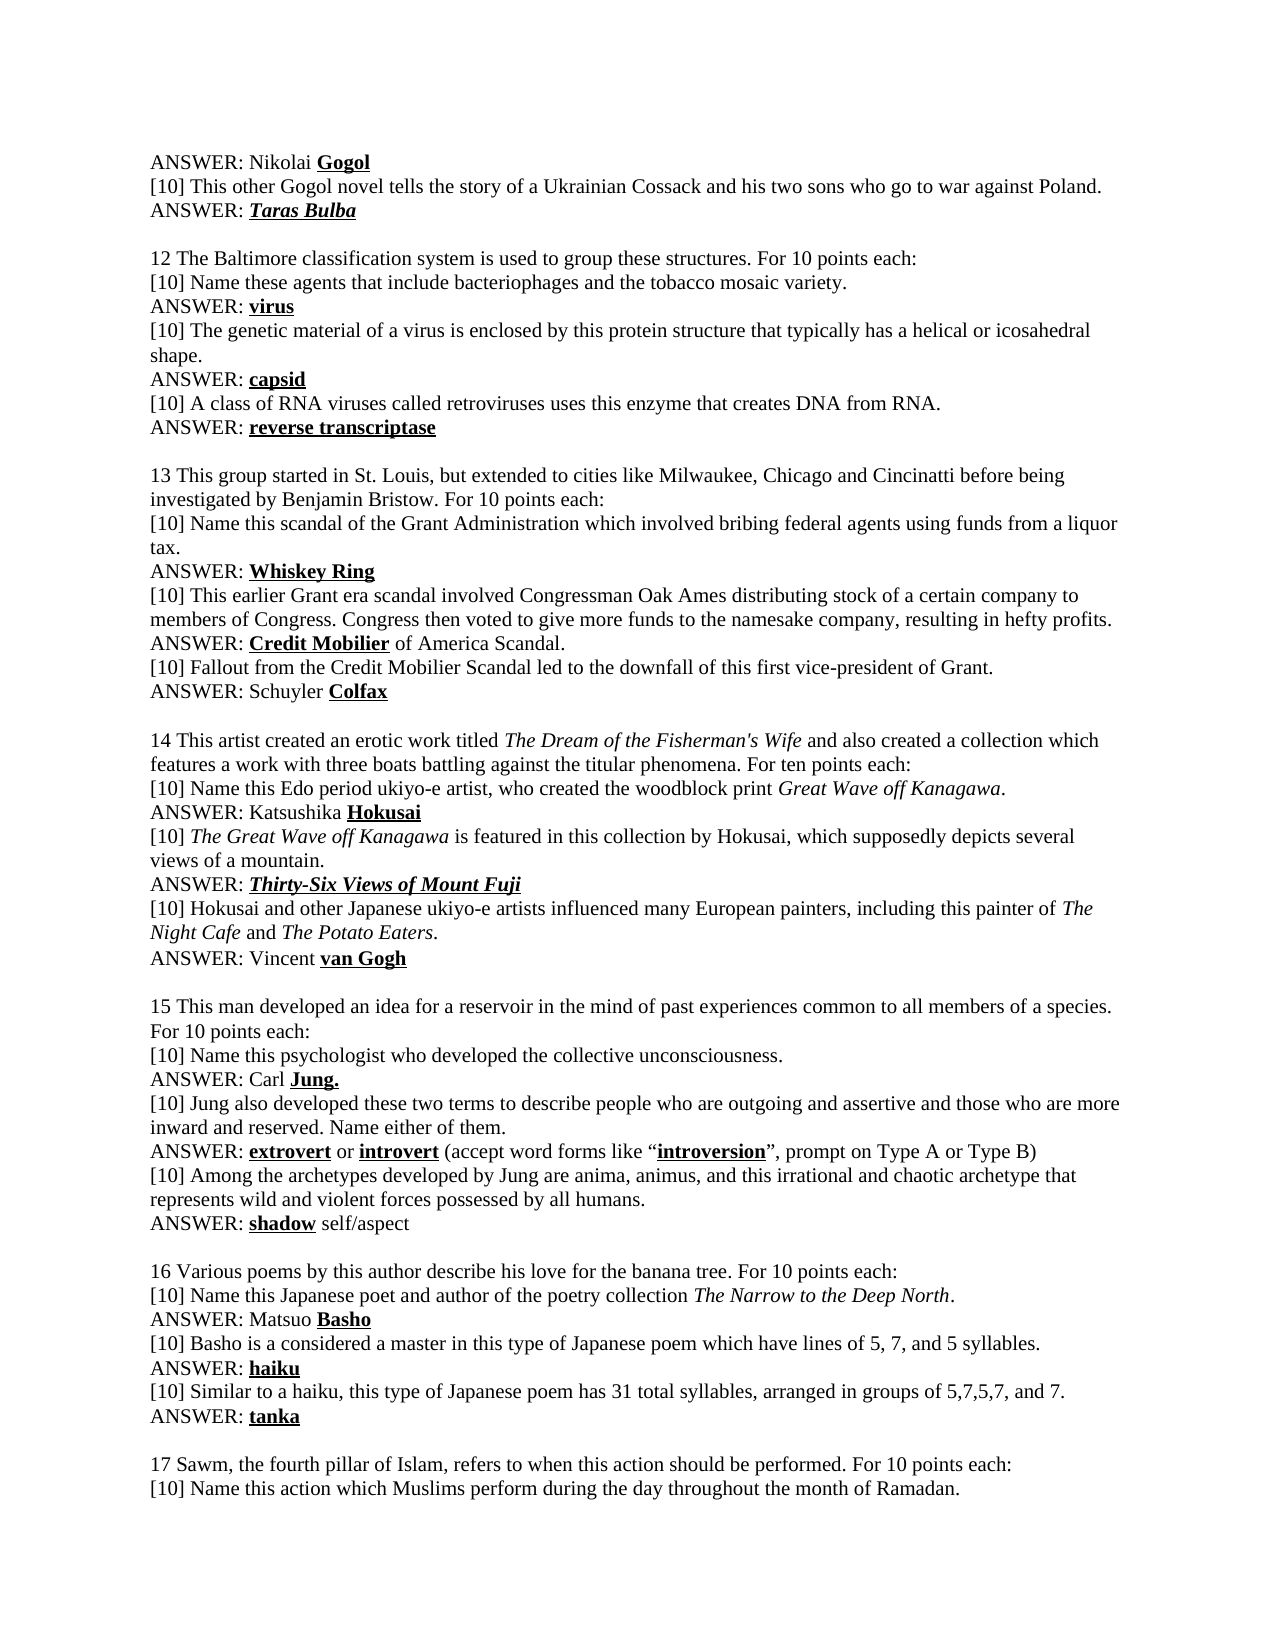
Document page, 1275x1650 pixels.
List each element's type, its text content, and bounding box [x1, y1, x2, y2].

text ANSWER: extrovert or introvert (accept word forms like “introversion”, prompt on Type A or Type B) [150, 1139, 1125, 1163]
text ANSWER: Vincent van Gogh [150, 944, 1125, 970]
text ANSWER: Carl Jung. [150, 1067, 1125, 1091]
text ANSWER: virus [150, 294, 1125, 318]
text 17 Sawm, the fourth pillar of Islam, refers to when this action should be performed. For 10 points each: [150, 1452, 1125, 1476]
text 12 The Baltimore classification system is used to group these structures. For 10 points each: [150, 246, 1125, 270]
text ANSWER: Thirty-Six Views of Mount Fuji [150, 872, 1125, 896]
text 13 This group started in St. Louis, but extended to cities like Milwaukee, Chicago and Cincinatti before being investigated by Benjamin Bristow. For 10 points each: [150, 463, 1125, 511]
text [10] Basho is a considered a master in this type of Japanese poem which have lines of 5, 7, and 5 syllables. [150, 1331, 1125, 1355]
text ANSWER: Taras Bulba [150, 198, 1125, 222]
text [10] Fallout from the Credit Mobilier Scandal led to the downfall of this first vice-president of Grant. [150, 655, 1125, 679]
text [10] Name this Edo period ukiyo-e artist, who created the woodblock print Great Wave off Kanagawa. [150, 776, 1125, 800]
text ANSWER: Nikolai Gogol [150, 150, 1125, 174]
text [10] Name this scandal of the Grant Administration which involved bribing federal agents using funds from a liquor tax. [150, 511, 1125, 559]
text ANSWER: Whiskey Ring [150, 559, 1125, 583]
text [10] Hokusai and other Japanese ukiyo-e artists influenced many European painters, including this painter of The Night Cafe and The Potato Eaters. [150, 896, 1125, 944]
text [10] This other Gogol novel tells the story of a Ukrainian Cossack and his two sons who go to war against Poland. [150, 174, 1125, 198]
text [10] The Great Wave off Kanagawa is featured in this collection by Hokusai, which supposedly depicts several views of a mountain. [150, 824, 1125, 872]
text [10] Name these agents that include bacteriophages and the tobacco mosaic variety. [150, 270, 1125, 294]
text [10] Similar to a haiku, this type of Japanese poem has 31 total syllables, arranged in groups of 5,7,5,7, and 7. [150, 1379, 1125, 1403]
text 14 This artist created an erotic work titled The Dream of the Fisherman's Wife and also created a collection which features a work with three boats battling against the titular phenomena. For ten points each: [150, 727, 1125, 776]
text 16 Various poems by this author describe his love for the banana tree. For 10 points each: [150, 1259, 1125, 1283]
text ANSWER: Schuyler Colfax [150, 679, 1125, 703]
text ANSWER: Katsushika Hokusai [150, 800, 1125, 824]
text [10] Name this Japanese poet and author of the poetry collection The Narrow to the Deep North. [150, 1283, 1125, 1307]
text [10] Name this psychologist who developed the collective unconsciousness. [150, 1043, 1125, 1067]
text ANSWER: Matsuo Basho [150, 1307, 1125, 1331]
text ANSWER: shadow self/aspect [150, 1211, 1125, 1235]
text [10] The genetic material of a virus is enclosed by this protein structure that typically has a helical or icosahedral shape. [150, 318, 1125, 367]
text [10] Among the archetypes developed by Jung are anima, animus, and this irrational and chaotic archetype that represents wild and violent forces possessed by all humans. [150, 1163, 1125, 1211]
text ANSWER: reverse transcriptase [150, 415, 1125, 439]
text ANSWER: tanka [150, 1403, 1125, 1428]
text [10] A class of RNA viruses called retroviruses uses this enzyme that creates DNA from RNA. [150, 391, 1125, 415]
text [10] This earlier Grant era scandal involved Congressman Oak Ames distributing stock of a certain company to members of Congress. Congress then voted to give more funds to the namesake company, resulting in hefty profits. [150, 583, 1125, 631]
text ANSWER: haiku [150, 1355, 1125, 1379]
text [10] Jung also developed these two terms to describe people who are outgoing and assertive and those who are more inward and reserved. Name either of them. [150, 1091, 1125, 1139]
text [10] Name this action which Muslims perform during the day throughout the month of Ramadan. [150, 1476, 1125, 1500]
text ANSWER: Credit Mobilier of America Scandal. [150, 631, 1125, 655]
text 15 This man developed an idea for a reservoir in the mind of past experiences common to all members of a species. For 10 points each: [150, 994, 1125, 1043]
text ANSWER: capsid [150, 367, 1125, 391]
